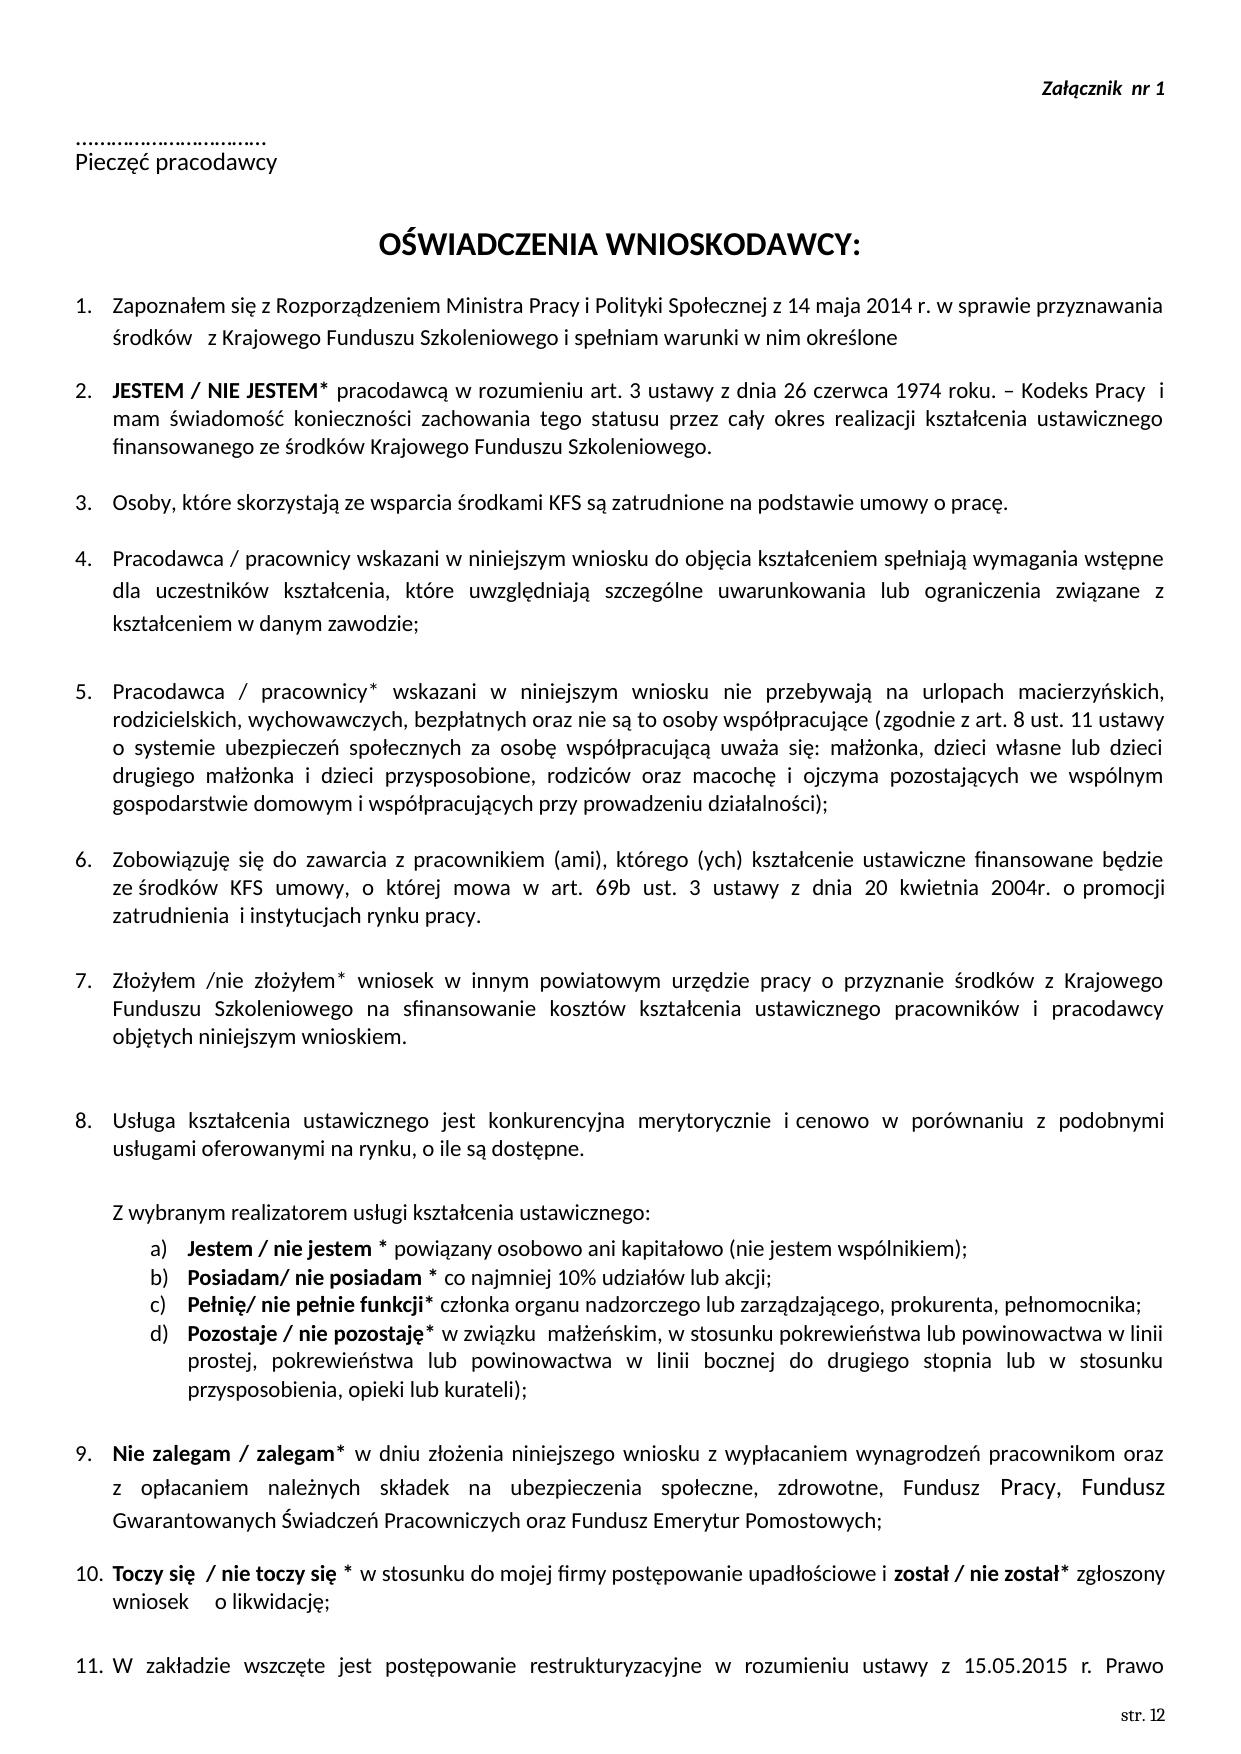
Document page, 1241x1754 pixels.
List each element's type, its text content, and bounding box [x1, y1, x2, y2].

list Pozostaje / nie pozostaję* w związku małżeńskim, w stosunku pokrewieństwa lub powinowactwa w linii prostej, pokrewieństwa lub powinowactwa w linii bocznej do drugiego stopnia lub w stosunku przysposobienia, opieki lub kurateli); [150, 1319, 1165, 1403]
text Załącznik nr 1 [75, 75, 1165, 100]
list Pełnię/ nie pełnie funkcji* członka organu nadzorczego lub zarządzającego, prokurenta, pełnomocnika; [150, 1291, 1165, 1319]
list Posiadam/ nie posiadam * co najmniej 10% udziałów lub akcji; [150, 1263, 1165, 1291]
text ...………………………… [75, 125, 1165, 150]
list Nie zalegam / zalegam* w dniu złożenia niniejszego wniosku z wypłacaniem wynagrodzeń pracownikom oraz z opłacaniem należnych składek na ubezpieczenia społeczne, zdrowotne, Fundusz Pracy, Fundusz Gwarantowanych Świadczeń Pracowniczych oraz Fundusz Emerytur Pomostowych; [75, 1439, 1165, 1534]
text OŚWIADCZENIA WNIOSKODAWCY: [75, 223, 1165, 264]
list Pracodawca / pracownicy* wskazani w niniejszym wniosku nie przebywają na urlopach macierzyńskich, rodzicielskich, wychowawczych, bezpłatnych oraz nie są to osoby współpracujące (zgodnie z art. 8 ust. 11 ustawy o systemie ubezpieczeń społecznych za osobę współpracującą uważa się: małżonka, dzieci własne lub dzieci drugiego małżonka i dzieci przysposobione, rodziców oraz macochę i ojczyma pozostających we wspólnym gospodarstwie domowym i współpracujących przy prowadzeniu działalności); [75, 677, 1165, 817]
list JESTEM / NIE JESTEM* pracodawcą w rozumieniu art. 3 ustawy z dnia 26 czerwca 1974 roku. – Kodeks Pracy i mam świadomość konieczności zachowania tego statusu przez cały okres realizacji kształcenia ustawicznego finansowanego ze środków Krajowego Funduszu Szkoleniowego. [75, 376, 1165, 460]
list Zapoznałem się z Rozporządzeniem Ministra Pracy i Polityki Społecznej z 14 maja 2014 r. w sprawie przyznawania środków z Krajowego Funduszu Szkoleniowego i spełniam warunki w nim określone [75, 291, 1165, 351]
list Jestem / nie jestem * powiązany osobowo ani kapitałowo (nie jestem wspólnikiem); [150, 1234, 1165, 1263]
list Złożyłem /nie złożyłem* wniosek w innym powiatowym urzędzie pracy o przyznanie środków z Krajowego Funduszu Szkoleniowego na sfinansowanie kosztów kształcenia ustawicznego pracowników i pracodawcy objętych niniejszym wnioskiem. [75, 966, 1165, 1050]
list Zobowiązuję się do zawarcia z pracownikiem (ami), którego (ych) kształcenie ustawiczne finansowane będzie ze środków KFS umowy, o której mowa w art. 69b ust. 3 ustawy z dnia 20 kwietnia 2004r. o promocji zatrudnienia i instytucjach rynku pracy. [75, 845, 1165, 929]
list Osoby, które skorzystają ze wsparcia środkami KFS są zatrudnione na podstawie umowy o pracę. [75, 488, 1165, 516]
list Pracodawca / pracownicy wskazani w niniejszym wniosku do objęcia kształceniem spełniają wymagania wstępne dla uczestników kształcenia, które uwzględniają szczególne uwarunkowania lub ograniczenia związane z kształceniem w danym zawodzie; [75, 544, 1165, 637]
text Z wybranym realizatorem usługi kształcenia ustawicznego: [112, 1198, 1165, 1226]
list Toczy się / nie toczy się * w stosunku do mojej firmy postępowanie upadłościowe i został / nie został* zgłoszony wniosek o likwidację; [75, 1559, 1165, 1615]
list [75, 1652, 1165, 1680]
list Usługa kształcenia ustawicznego jest konkurencyjna merytorycznie i cenowo w porównaniu z podobnymi usługami oferowanymi na rynku, o ile są dostępne. [75, 1106, 1165, 1162]
text Pieczęć pracodawcy [75, 150, 1165, 175]
